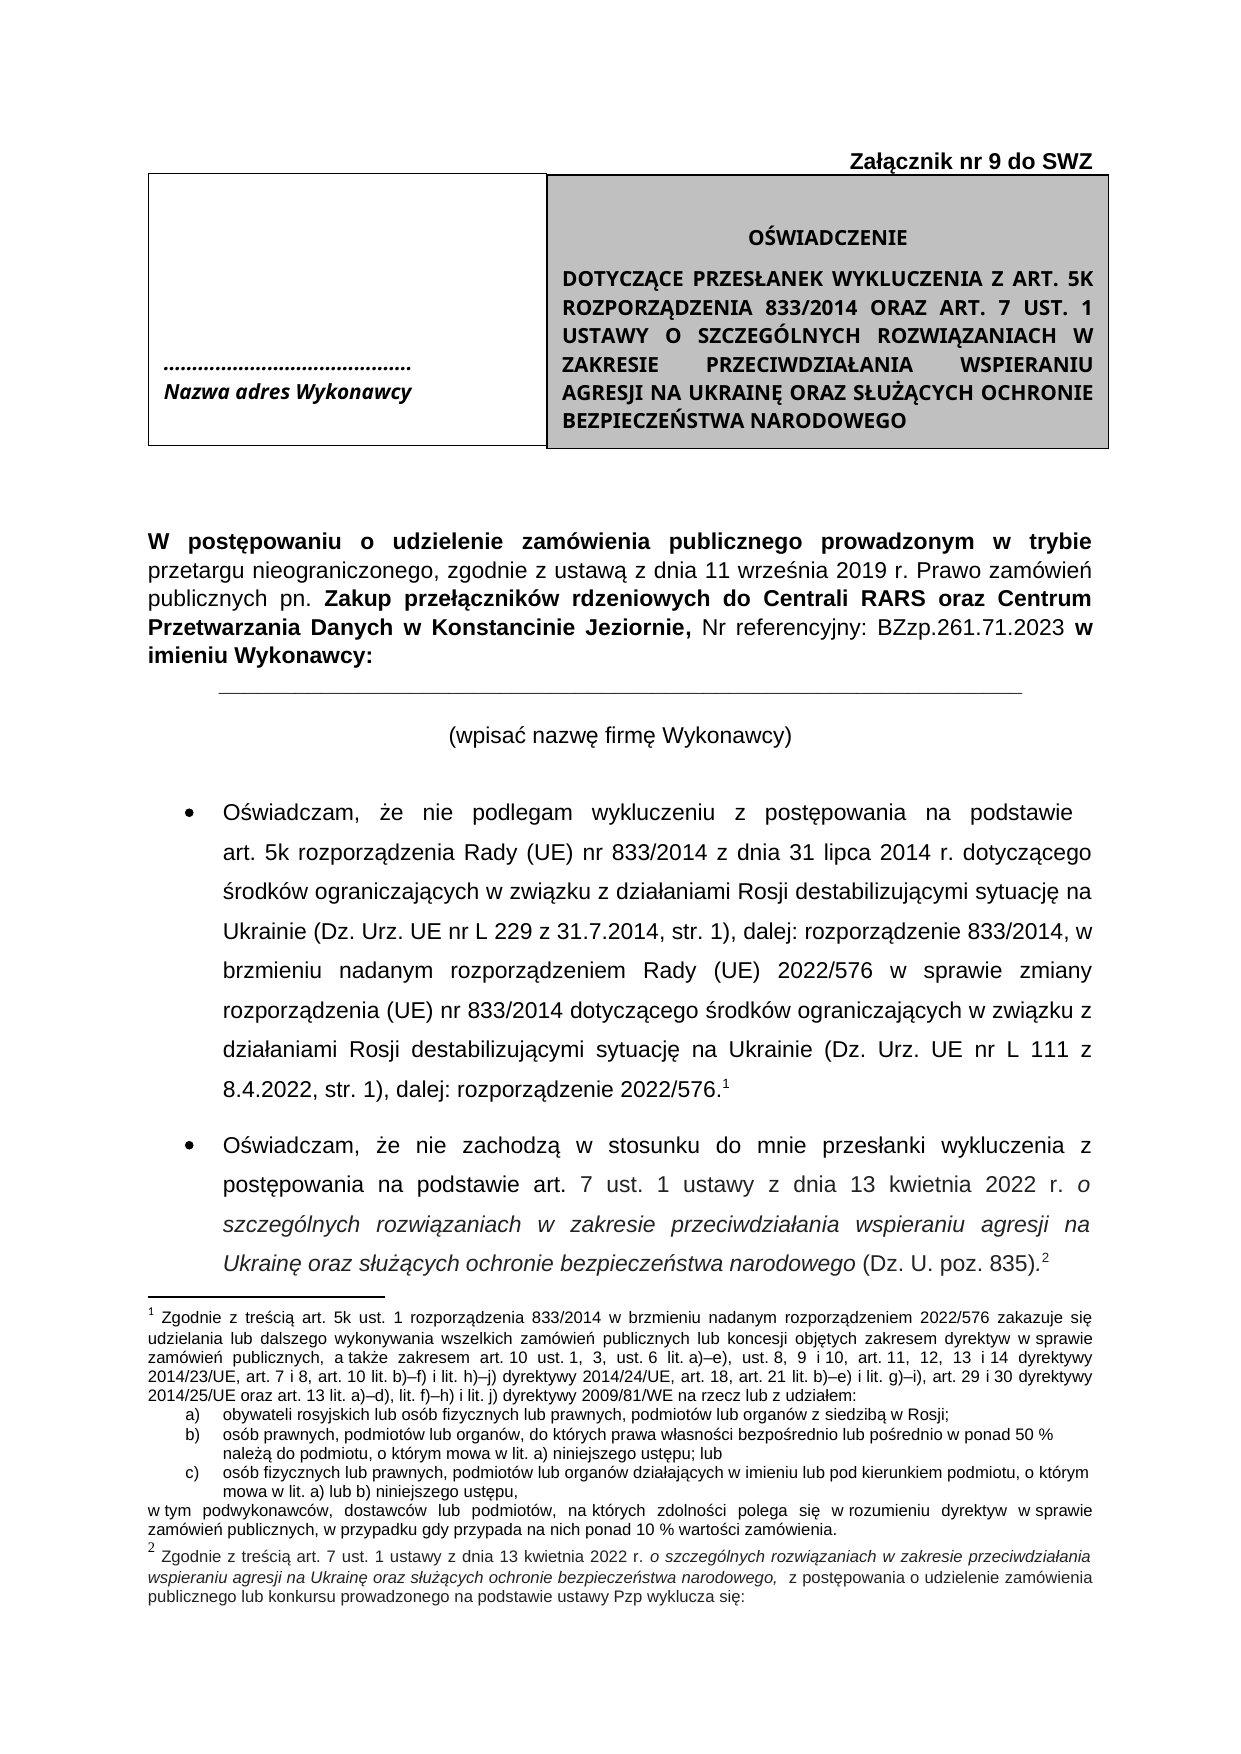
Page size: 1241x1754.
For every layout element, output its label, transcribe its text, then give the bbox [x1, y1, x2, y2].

text (wpisać nazwę firmę Wykonawcy) [148, 722, 1093, 749]
text Załącznik nr 9 do SWZ [148, 148, 1093, 174]
text W postępowaniu o udzielenie zamówienia publicznego prowadzonym w trybie przetargu nieograniczonego, zgodnie z ustawą z dnia 11 września 2019 r. Prawo zamówień publicznych pn. Zakup przełączników rdzeniowych do Centrali RARS oraz Centrum Przetwarzania Danych w Konstancinie Jeziornie, Nr referencyjny: BZzp.261.71.2023 w imieniu Wykonawcy: [148, 528, 1093, 668]
list Oświadczam, że nie podlegam wykluczeniu z postępowania na podstawie art. 5k rozporządzenia Rady (UE) nr 833/2014 z dnia 31 lipca 2014 r. dotyczącego środków ograniczających w związku z działaniami Rosji destabilizującymi sytuację na Ukrainie (Dz. Urz. UE nr L 229 z 31.7.2014, str. 1), dalej: rozporządzenie 833/2014, w brzmieniu nadanym rozporządzeniem Rady (UE) 2022/576 w sprawie zmiany rozporządzenia (UE) nr 833/2014 dotyczącego środków ograniczających w związku z działaniami Rosji destabilizującymi sytuację na Ukrainie (Dz. Urz. UE nr L 111 z 8.4.2022, str. 1), dalej: rozporządzenie 2022/576. [185, 799, 1093, 1102]
list Oświadczam, że nie zachodzą w stosunku do mnie przesłanki wykluczenia z postępowania na podstawie art. 7 ust. 1 ustawy z dnia 13 kwietnia 2022 r. o szczególnych rozwiązaniach w zakresie przeciwdziałania wspieraniu agresji na Ukrainę oraz służących ochronie bezpieczeństwa narodowego (Dz. U. poz. 835). [185, 1132, 1093, 1277]
text _______________________________________________________________ [148, 670, 1093, 697]
